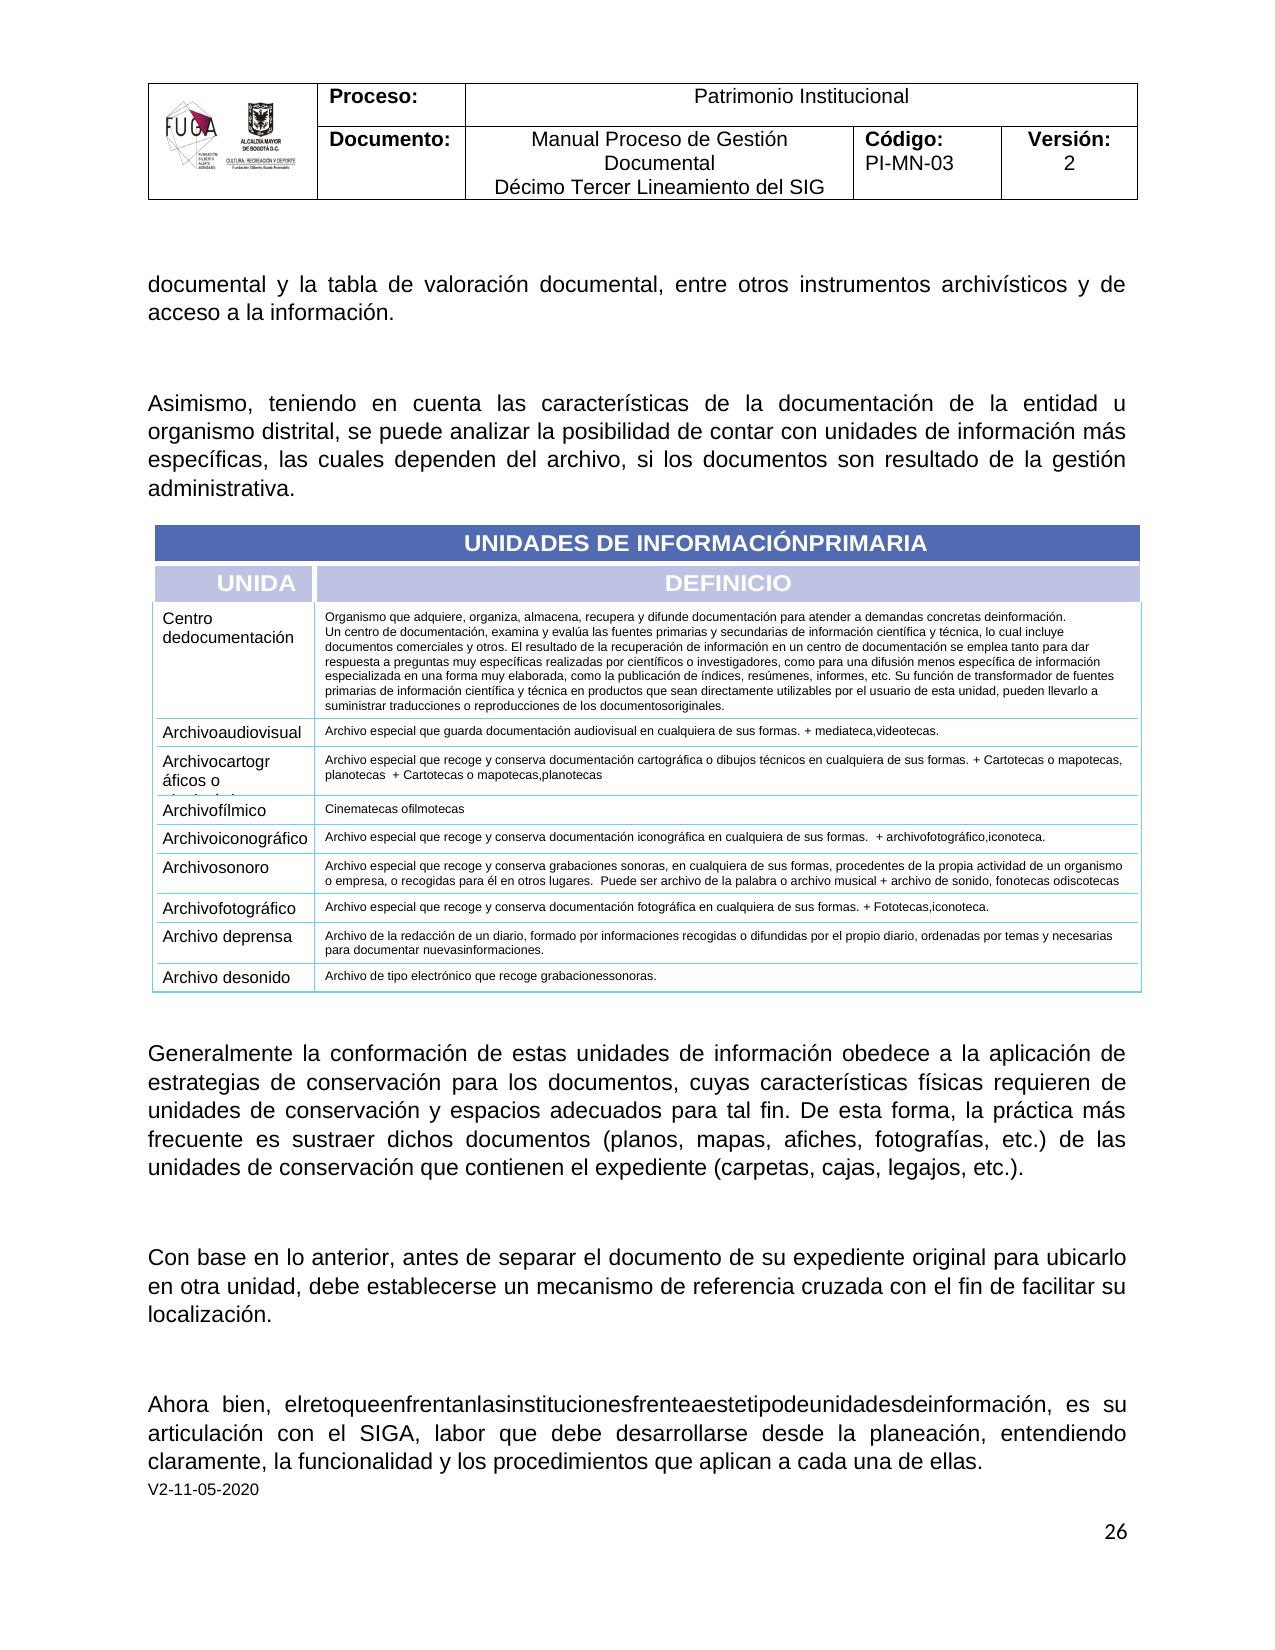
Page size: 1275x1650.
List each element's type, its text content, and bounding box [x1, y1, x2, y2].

table_cell Archivo especial que recoge y conserva documentación cartográfica o dibujos técnicos en cualquiera de sus formas. + Cartotecas o mapotecas, planotecas + Cartotecas o mapotecas,planotecas [315, 746, 1141, 795]
table_cell DEFINICION [317, 561, 1140, 602]
table_cell Archivo especial que recoge y conserva documentación fotográfica en cualquiera de sus formas. + Fototecas,iconoteca. [315, 893, 1141, 922]
table_header UNIDADES DE INFORMACIÓNPRIMARIA [155, 525, 1140, 561]
table_cell Archivoiconográfico [153, 824, 314, 852]
table_cell Cinematecas ofilmotecas [315, 795, 1141, 824]
text Generalmente la conformación de estas unidades de información obedece a la aplicación de estrategias de conservación para los documentos, cuyas características físicas requieren de unidades de conservación y espacios adecuados para tal fin. De esta forma, la práctica más frecuente es sustraer dichos documentos (planos, mapas, afiches, fotografías, etc.) de las unidades de conservación que contienen el expediente (carpetas, cajas, legajos, etc.). [148, 1040, 1127, 1180]
table_cell Archivofotográfico [153, 893, 314, 922]
text Asimismo, teniendo en cuenta las características de la documentación de la entidad u organismo distrital, se puede analizar la posibilidad de contar con unidades de información más específicas, las cuales dependen del archivo, si los documentos son resultado de la gestión administrativa. [148, 389, 1127, 501]
table_cell Archivo de tipo electrónico que recoge grabacionessonoras. [315, 963, 1141, 991]
table_cell UNIDAD [155, 566, 312, 602]
table_cell Archivosonoro [153, 853, 314, 893]
table_cell Archivo desonido [153, 963, 314, 991]
table_cell Archivo deprensa [153, 922, 314, 963]
picture [158, 94, 303, 177]
table_cell Archivo especial que recoge y conserva grabaciones sonoras, en cualquiera de sus formas, procedentes de la propia actividad de un organismo o empresa, o recogidas para él en otros lugares. Puede ser archivo de la palabra o archivo musical + archivo de sonido, fonotecas odiscotecas [315, 853, 1141, 893]
table_cell Archivo especial que recoge y conserva documentación iconográfica en cualquiera de sus formas. + archivofotográfico,iconoteca. [315, 824, 1141, 852]
text Con base en lo anterior, antes de separar el documento de su expediente original para ubicarlo en otra unidad, debe establecerse un mecanismo de referencia cruzada con el fin de facilitar su localización. [148, 1244, 1127, 1327]
table_cell Archivoaudiovisual [153, 718, 314, 746]
table_cell Archivofílmico [153, 795, 314, 824]
table_cell Archivo especial que guarda documentación audiovisual en cualquiera de sus formas. + mediateca,videotecas. [315, 718, 1141, 746]
table_cell Centro dedocumentación [153, 602, 314, 717]
table_cell Archivocartográficos o planimétricos. [153, 746, 314, 795]
table_cell Archivo de la redacción de un diario, formado por informaciones recogidas o difundidas por el propio diario, ordenadas por temas y necesarias para documentar nuevasinformaciones. [315, 922, 1141, 963]
text Ahora bien, elretoqueenfrentanlasinstitucionesfrenteaestetipodeunidadesdeinformación, es su articulación con el SIGA, labor que debe desarrollarse desde la planeación, entendiendo claramente, la funcionalidad y los procedimientos que aplican a cada una de ellas. [148, 1391, 1127, 1474]
table_cell Organismo que adquiere, organiza, almacena, recupera y difunde documentación para atender a demandas concretas deinformación. Un centro de documentación, examina y evalúa las fuentes primarias y secundarias de información científica y técnica, lo cual incluye documentos comerciales y otros. El resultado de la recuperación de información en un centro de documentación se emplea tanto para dar respuesta a preguntas muy específicas realizadas por científicos o investigadores, como para una difusión menos específica de información especializada en una forma muy elaborada, como la publicación de índices, resúmenes, informes, etc. Su función de transformador de fuentes primarias de información científica y técnica en productos que sean directamente utilizables por el usuario de esta unidad, pueden llevarlo a suministrar traducciones o reproducciones de los documentosoriginales. [315, 602, 1141, 717]
